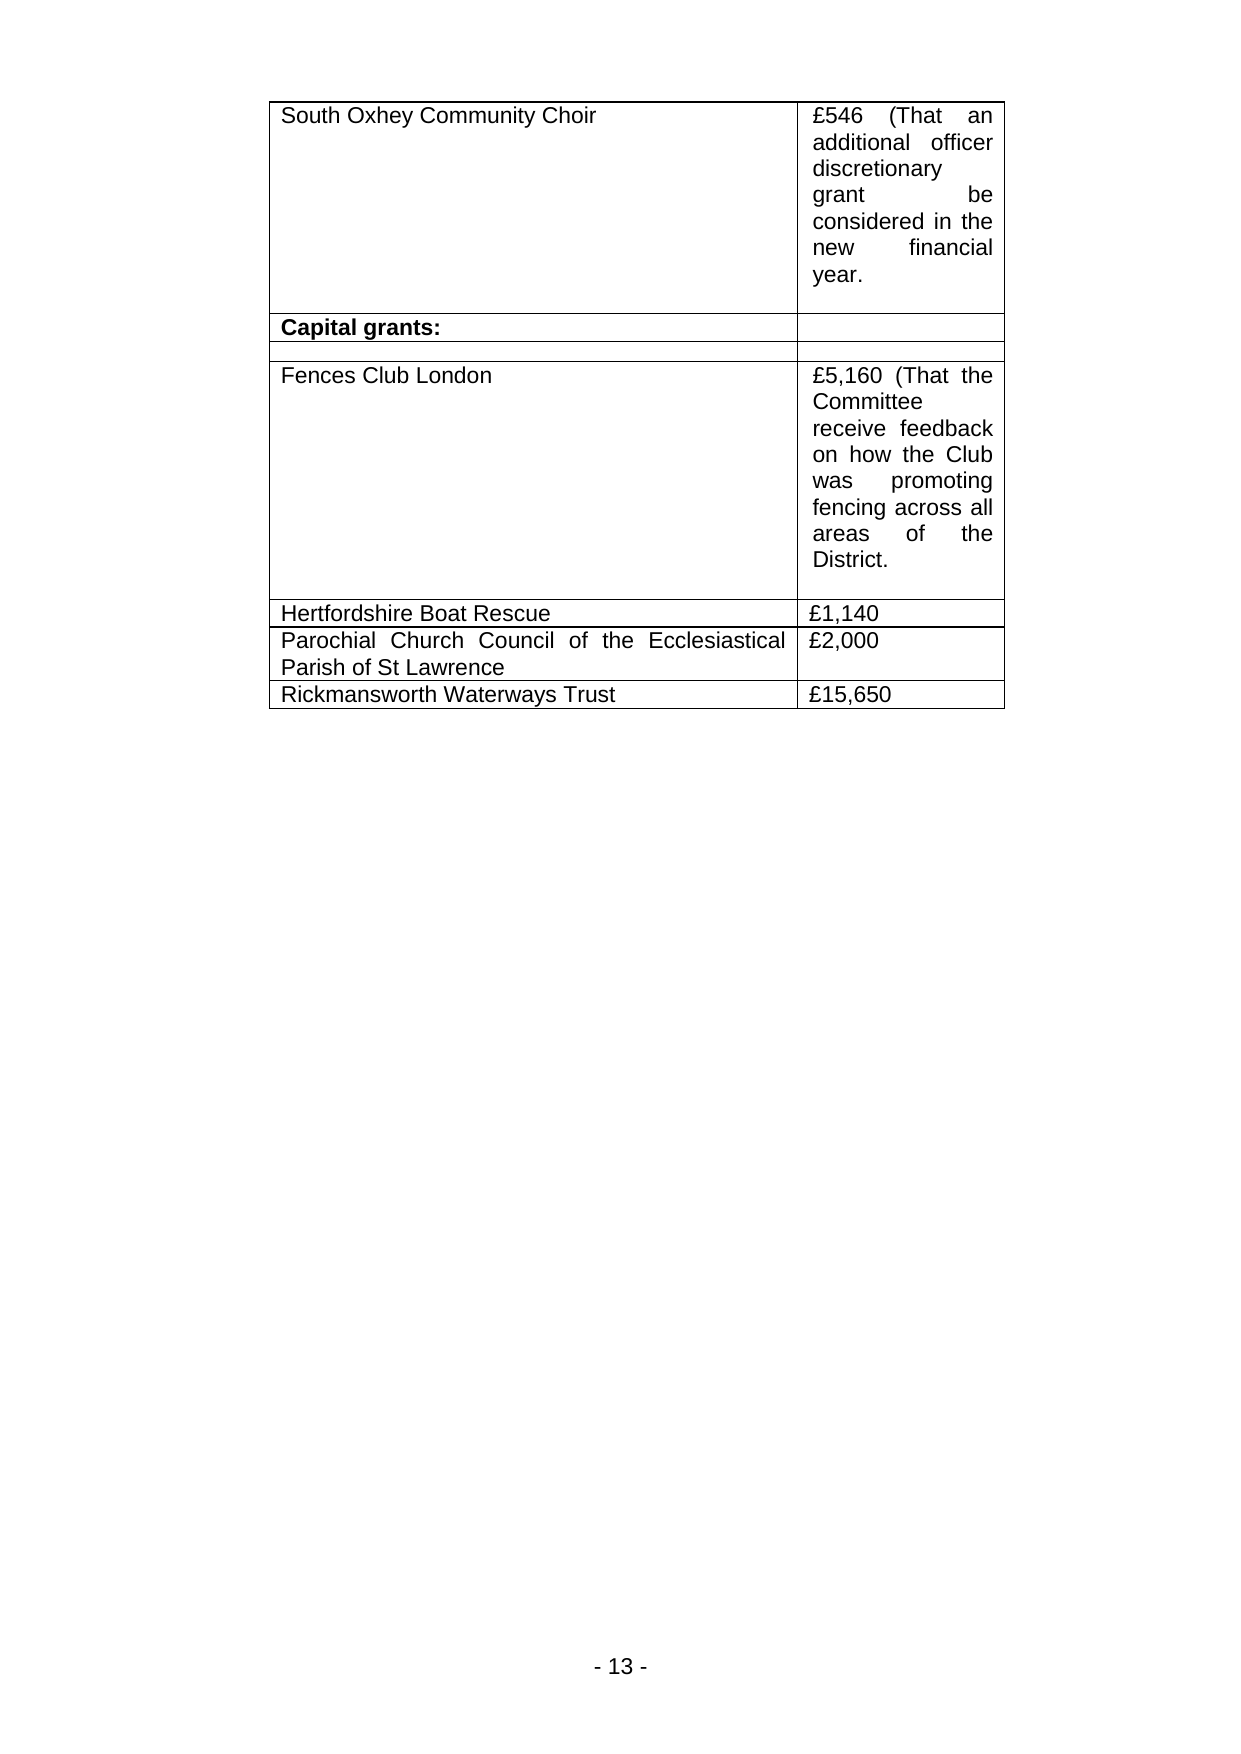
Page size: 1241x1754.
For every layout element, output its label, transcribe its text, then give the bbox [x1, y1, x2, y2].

table_cell £15,650 [798, 681, 1004, 708]
table_cell Rickmansworth Waterways Trust [270, 681, 797, 708]
table_cell Hertfordshire Boat Rescue [270, 600, 797, 626]
table_cell Parochial Church Council of the Ecclesiastical Parish of St Lawrence [270, 628, 797, 680]
table_cell Capital grants: [270, 314, 797, 341]
table_cell £1,140 [798, 600, 1004, 626]
table_cell [798, 342, 1004, 361]
table_cell Fences Club London [270, 362, 797, 599]
table_cell [270, 342, 797, 361]
table_cell [798, 314, 1004, 341]
table_cell £5,160 (That the Committee receive feedback on how the Club was promoting fencing across all areas of the District. [798, 362, 1004, 599]
table_cell South Oxhey Community Choir [270, 103, 797, 313]
table_cell £546 (That an additional officer discretionary grant be considered in the new financial year. [798, 103, 1004, 313]
table_cell £2,000 [798, 628, 1004, 680]
